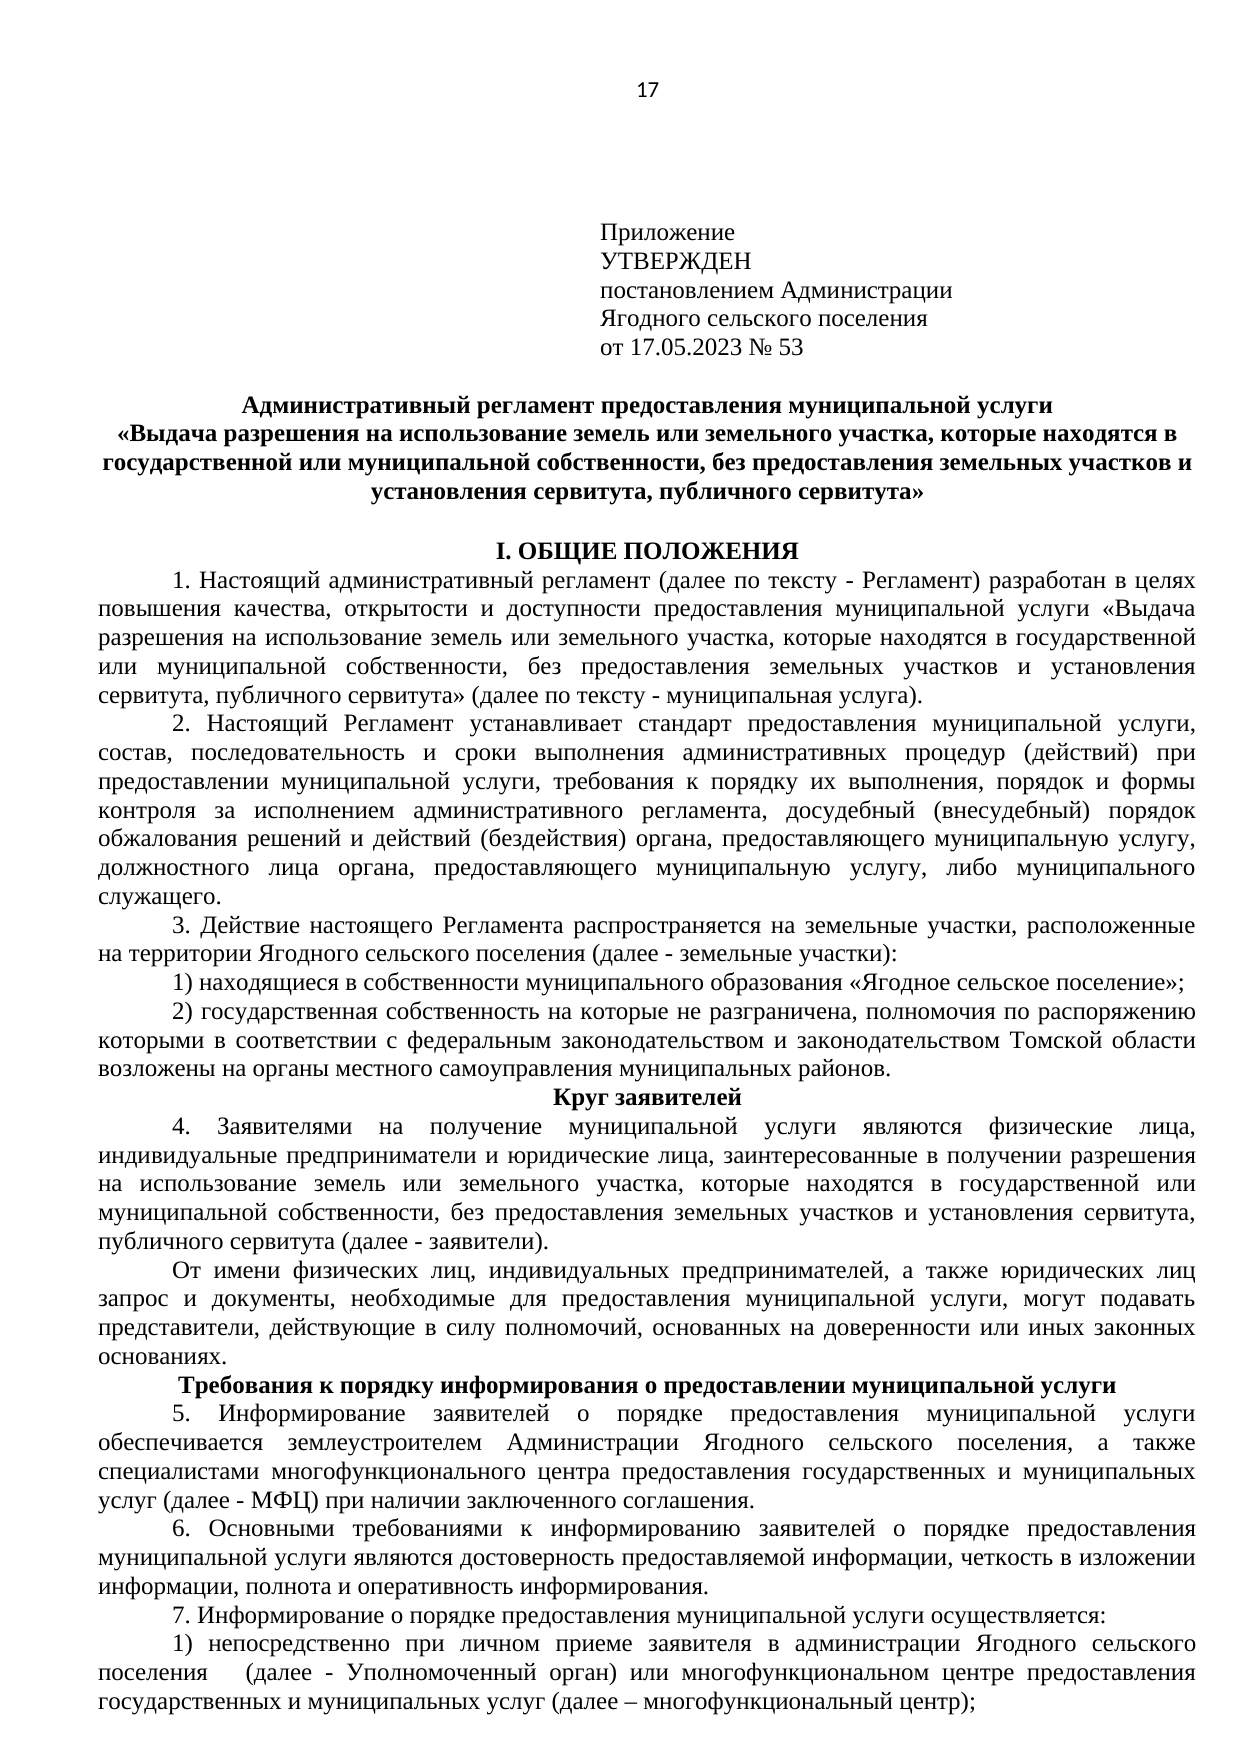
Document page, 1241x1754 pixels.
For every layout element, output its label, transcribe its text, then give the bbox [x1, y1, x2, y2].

text 1. Настоящий административный регламент (далее по тексту - Регламент) разработан в целях повышения качества, открытости и доступности предоставления муниципальной услуги «Выдача разрешения на использование земель или земельного участка, которые находятся в государственной или муниципальной собственности, без предоставления земельных участков и установления сервитута, публичного сервитута» (далее по тексту - муниципальная услуга). [98, 565, 1197, 708]
text 4. Заявителями на получение муниципальной услуги являются физические лица, индивидуальные предприниматели и юридические лица, заинтересованные в получении разрешения на использование земель или земельного участка, которые находятся в государственной или муниципальной собственности, без предоставления земельных участков и установления сервитута, публичного сервитута (далее - заявители). [98, 1111, 1197, 1255]
text 1) непосредственно при личном приеме заявителя в администрации Ягодного сельского поселения (далее - Уполномоченный орган) или многофункциональном центре предоставления государственных и муниципальных услуг (далее – многофункциональный центр); [98, 1628, 1197, 1715]
text 7. Информирование о порядке предоставления муниципальной услуги осуществляется: [98, 1600, 1197, 1628]
text 2. Настоящий Регламент устанавливает стандарт предоставления муниципальной услуги, состав, последовательность и сроки выполнения административных процедур (действий) при предоставлении муниципальной услуги, требования к порядку их выполнения, порядок и формы контроля за исполнением административного регламента, досудебный (внесудебный) порядок обжалования решений и действий (бездействия) органа, предоставляющего муниципальную услугу, должностного лица органа, предоставляющего муниципальную услугу, либо муниципального служащего. [98, 708, 1197, 910]
text От имени физических лиц, индивидуальных предпринимателей, а также юридических лиц запрос и документы, необходимые для предоставления муниципальной услуги, могут подавать представители, действующие в силу полномочий, основанных на доверенности или иных законных основаниях. [98, 1255, 1197, 1370]
text «Выдача разрешения на использование земель или земельного участка, которые находятся в государственной или муниципальной собственности, без предоставления земельных участков и установления сервитута, публичного сервитута» [98, 418, 1197, 505]
text 3. Действие настоящего Регламента распространяется на земельные участки, расположенные на территории Ягодного сельского поселения (далее - земельные участки): [98, 910, 1197, 967]
text постановлением Администрации [600, 275, 1197, 303]
text 5. Информирование заявителей о порядке предоставления муниципальной услуги обеспечивается землеустроителем Администрации Ягодного сельского поселения, а также специалистами многофункционального центра предоставления государственных и муниципальных услуг (далее - МФЦ) при наличии заключенного соглашения. [98, 1398, 1197, 1513]
text Административный регламент предоставления муниципальной услуги [98, 390, 1197, 418]
text I. ОБЩИЕ ПОЛОЖЕНИЯ [98, 536, 1197, 565]
text 6. Основными требованиями к информированию заявителей о порядке предоставления муниципальной услуги являются достоверность предоставляемой информации, четкость в изложении информации, полнота и оперативность информирования. [98, 1513, 1197, 1600]
text Ягодного сельского поселения [600, 303, 1197, 332]
text Круг заявителей [98, 1082, 1197, 1111]
text Приложение [600, 217, 1197, 246]
text от 17.05.2023 № 53 [600, 332, 1197, 361]
text 2) государственная собственность на которые не разграничена, полномочия по распоряжению которыми в соответствии с федеральным законодательством и законодательством Томской области возложены на органы местного самоуправления муниципальных районов. [98, 996, 1197, 1082]
text 1) находящиеся в собственности муниципального образования «Ягодное сельское поселение»; [98, 967, 1197, 996]
text УТВЕРЖДЕН [600, 246, 1197, 275]
text Требования к порядку информирования о предоставлении муниципальной услуги [98, 1370, 1197, 1398]
